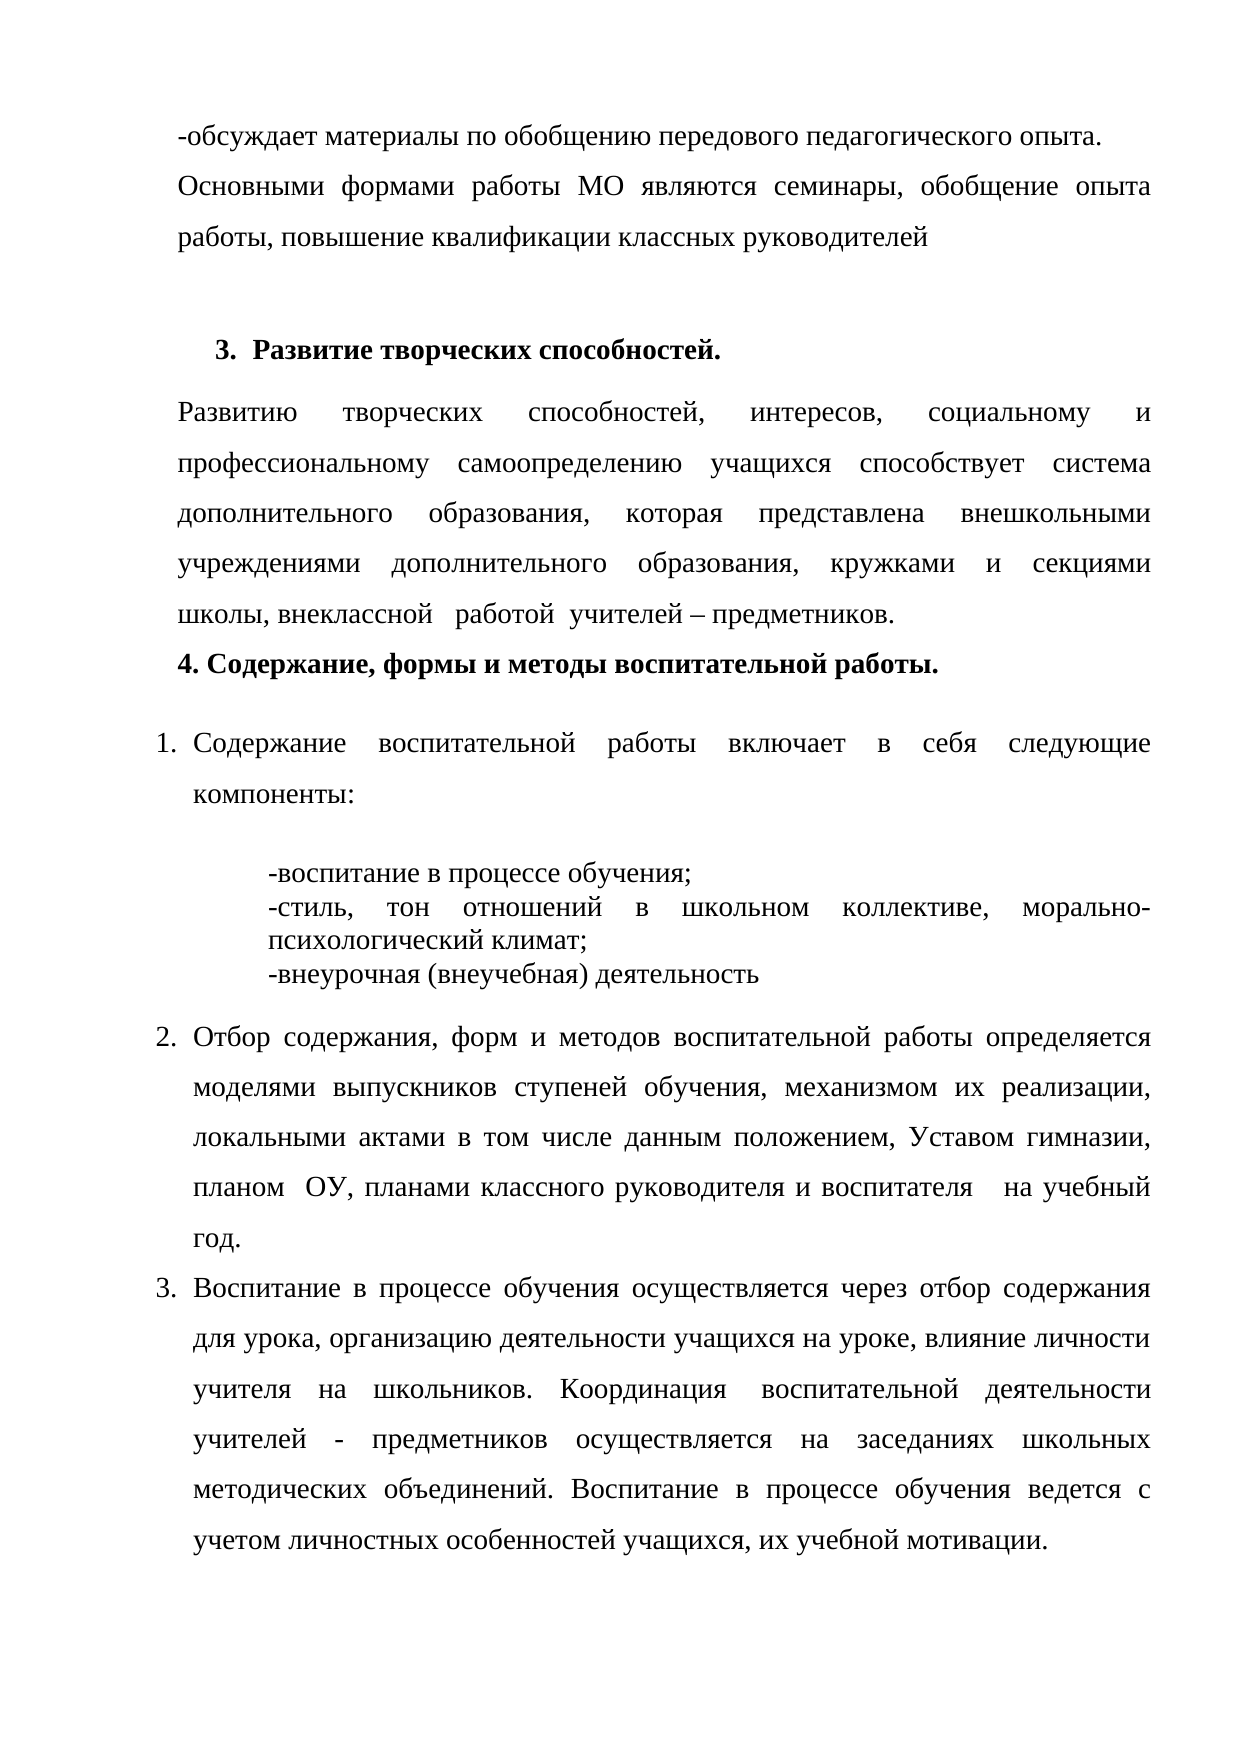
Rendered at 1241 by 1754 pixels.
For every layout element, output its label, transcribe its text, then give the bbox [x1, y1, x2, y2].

list Отбор содержания, форм и методов воспитательной работы определяется моделями выпускников ступеней обучения, механизмом их реализации, локальными актами в том числе данным положением, Уставом гимназии, планом ОУ, планами классного руководителя и воспитателя на учебный год. [155, 1019, 1152, 1253]
text Развитию творческих способностей, интересов, социальному и профессиональному самоопределению учащихся способствует система дополнительного образования, которая представлена внешкольными учреждениями дополнительного образования, кружками и секциями школы, внеклассной работой учителей – предметников. [177, 394, 1152, 629]
list Развитие творческих способностей. [215, 332, 1152, 365]
text 4. Содержание, формы и методы воспитательной работы. [177, 646, 1152, 679]
text Основными формами работы МО являются семинары, обобщение опыта работы, повышение квалификации классных руководителей [177, 168, 1152, 252]
text -воспитание в процессе обучения; [268, 855, 1152, 889]
text -стиль, тон отношений в школьном коллективе, морально- психологический климат; [268, 889, 1152, 956]
text -внеурочная (внеучебная) деятельность [268, 956, 1152, 989]
text -обсуждает материалы по обобщению передового педагогического опыта. [177, 118, 1152, 152]
list Воспитание в процессе обучения осуществляется через отбор содержания для урока, организацию деятельности учащихся на уроке, влияние личности учителя на школьников. Координация воспитательной деятельности учителей - предметников осуществляется на заседаниях школьных методических объединений. Воспитание в процессе обучения ведется с учетом личностных особенностей учащихся, их учебной мотивации. [155, 1270, 1152, 1555]
list Содержание воспитательной работы включает в себя следующие компоненты: [155, 726, 1152, 809]
